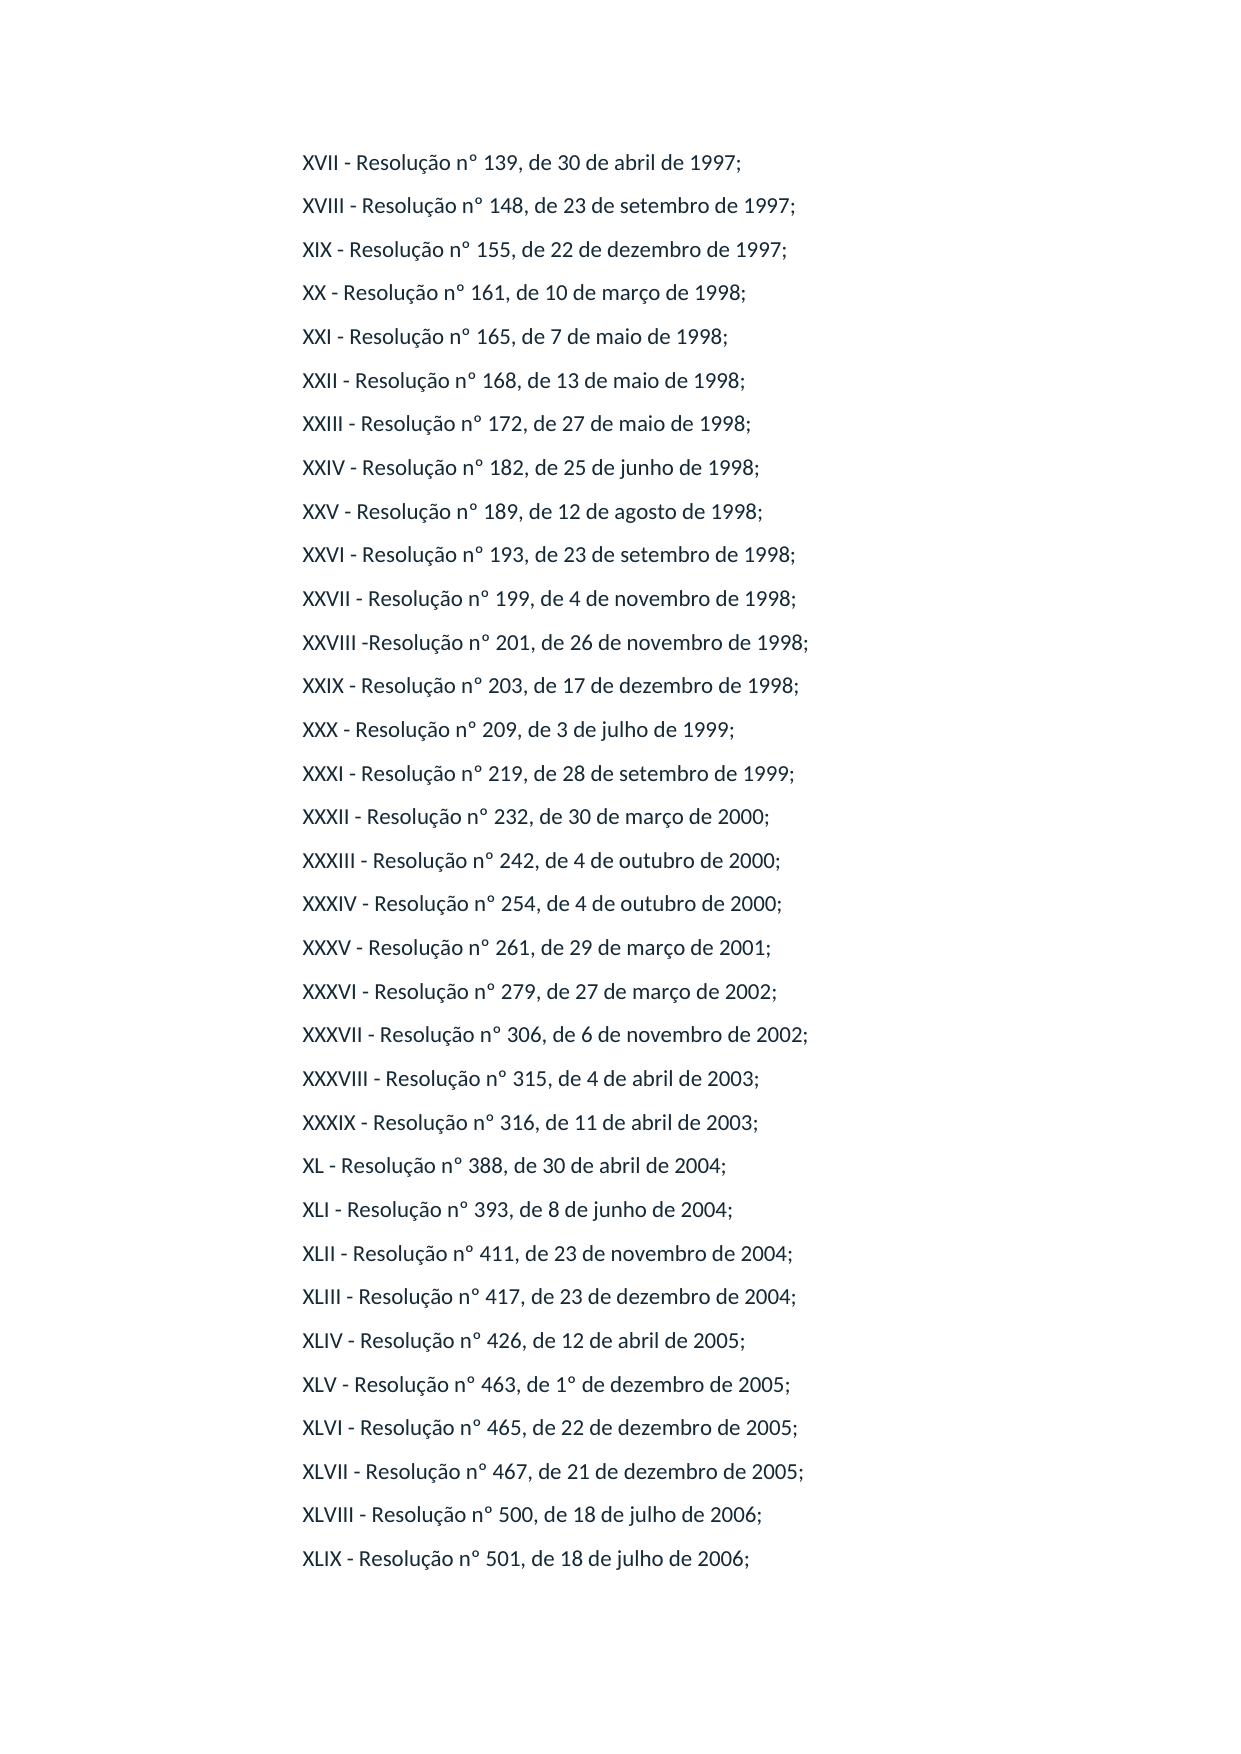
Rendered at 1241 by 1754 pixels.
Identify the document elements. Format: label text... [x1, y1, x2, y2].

text XLVIII - Resolução nº 500, de 18 de julho de 2006; [177, 1501, 1063, 1529]
text XXXVII - Resolução nº 306, de 6 de novembro de 2002; [177, 1021, 1063, 1048]
text XXIV - Resolução nº 182, de 25 de junho de 1998; [177, 453, 1063, 481]
text XX - Resolução nº 161, de 10 de março de 1998; [177, 278, 1063, 307]
text XXXVI - Resolução nº 279, de 27 de março de 2002; [177, 977, 1063, 1005]
text XLV - Resolução nº 463, de 1º de dezembro de 2005; [177, 1370, 1063, 1398]
text XLI - Resolução nº 393, de 8 de junho de 2004; [177, 1195, 1063, 1223]
text XXXV - Resolução nº 261, de 29 de março de 2001; [177, 933, 1063, 961]
text XXXII - Resolução nº 232, de 30 de março de 2000; [177, 802, 1063, 830]
text XLIX - Resolução nº 501, de 18 de julho de 2006; [177, 1544, 1063, 1572]
text XLIV - Resolução nº 426, de 12 de abril de 2005; [177, 1326, 1063, 1354]
text XLVII - Resolução nº 467, de 21 de dezembro de 2005; [177, 1457, 1063, 1485]
text XXVIII -Resolução nº 201, de 26 de novembro de 1998; [177, 628, 1063, 656]
text XXVI - Resolução nº 193, de 23 de setembro de 1998; [177, 540, 1063, 568]
text XXIII - Resolução nº 172, de 27 de maio de 1998; [177, 409, 1063, 437]
text XXXIX - Resolução nº 316, de 11 de abril de 2003; [177, 1108, 1063, 1136]
text XXXI - Resolução nº 219, de 28 de setembro de 1999; [177, 759, 1063, 787]
text XXXVIII - Resolução nº 315, de 4 de abril de 2003; [177, 1064, 1063, 1092]
text XLII - Resolução nº 411, de 23 de novembro de 2004; [177, 1239, 1063, 1267]
text XXX - Resolução nº 209, de 3 de julho de 1999; [177, 715, 1063, 743]
text XXIX - Resolução nº 203, de 17 de dezembro de 1998; [177, 671, 1063, 699]
text XLIII - Resolução nº 417, de 23 de dezembro de 2004; [177, 1282, 1063, 1310]
text XXI - Resolução nº 165, de 7 de maio de 1998; [177, 322, 1063, 350]
text XXVII - Resolução nº 199, de 4 de novembro de 1998; [177, 584, 1063, 612]
text XL - Resolução nº 388, de 30 de abril de 2004; [177, 1151, 1063, 1179]
text XIX - Resolução nº 155, de 22 de dezembro de 1997; [177, 235, 1063, 263]
text XXXIII - Resolução nº 242, de 4 de outubro de 2000; [177, 846, 1063, 874]
text XVIII - Resolução nº 148, de 23 de setembro de 1997; [177, 191, 1063, 219]
text XXV - Resolução nº 189, de 12 de agosto de 1998; [177, 497, 1063, 525]
text XXII - Resolução nº 168, de 13 de maio de 1998; [177, 366, 1063, 394]
text XXXIV - Resolução nº 254, de 4 de outubro de 2000; [177, 889, 1063, 918]
text XVII - Resolução nº 139, de 30 de abril de 1997; [177, 148, 1063, 176]
text XLVI - Resolução nº 465, de 22 de dezembro de 2005; [177, 1413, 1063, 1441]
